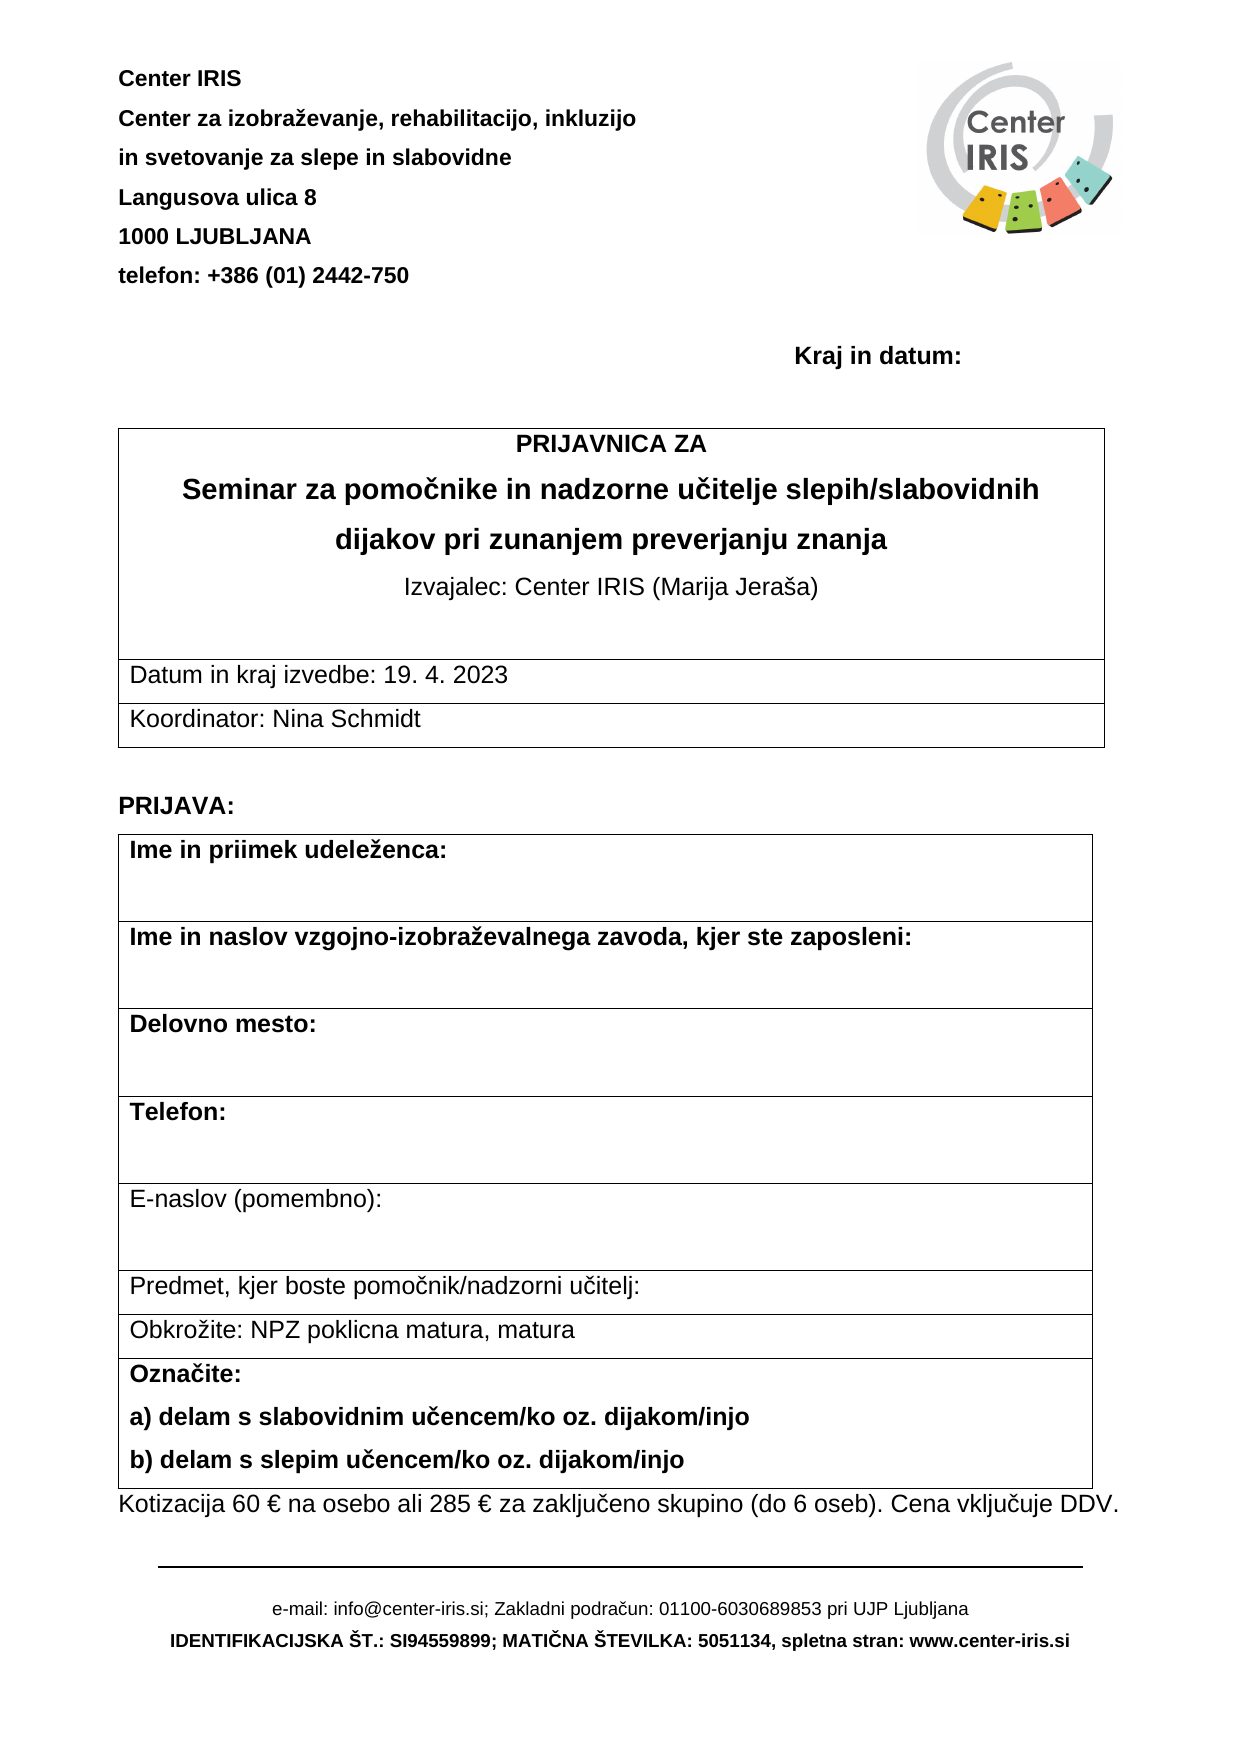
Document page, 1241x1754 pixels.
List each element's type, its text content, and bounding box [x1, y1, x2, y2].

text PRIJAVA: [118, 791, 1122, 819]
table_cell Predmet, kjer boste pomočnik/nadzorni učitelj: [119, 1271, 1092, 1314]
table_cell Datum in kraj izvedbe: 19. 4. 2023 [119, 660, 1104, 703]
text Kraj in datum: [561, 341, 1122, 370]
table_header Ime in priimek udeleženca: [119, 835, 1092, 921]
table_cell Telefon: [119, 1097, 1092, 1183]
picture [917, 62, 1123, 234]
table_cell Obkrožite: NPZ poklicna matura, matura [119, 1315, 1092, 1358]
table_header PRIJAVNICA ZA Seminar za pomočnike in nadzorne učitelje slepih/slabovidnih dijakov pri zunanjem preverjanju znanja Izvajalec: Center IRIS (Marija Jeraša) [119, 429, 1104, 658]
table_cell Označite: a) delam s slabovidnim učencem/ko oz. dijakom/injo b) delam s slepim učencem/ko oz. dijakom/injo [119, 1359, 1092, 1488]
table_cell E-naslov (pomembno): [119, 1184, 1092, 1270]
table_cell Ime in naslov vzgojno-izobraževalnega zavoda, kjer ste zaposleni: [119, 922, 1092, 1008]
table_cell Koordinator: Nina Schmidt [119, 704, 1104, 747]
table_cell Delovno mesto: [119, 1009, 1092, 1096]
